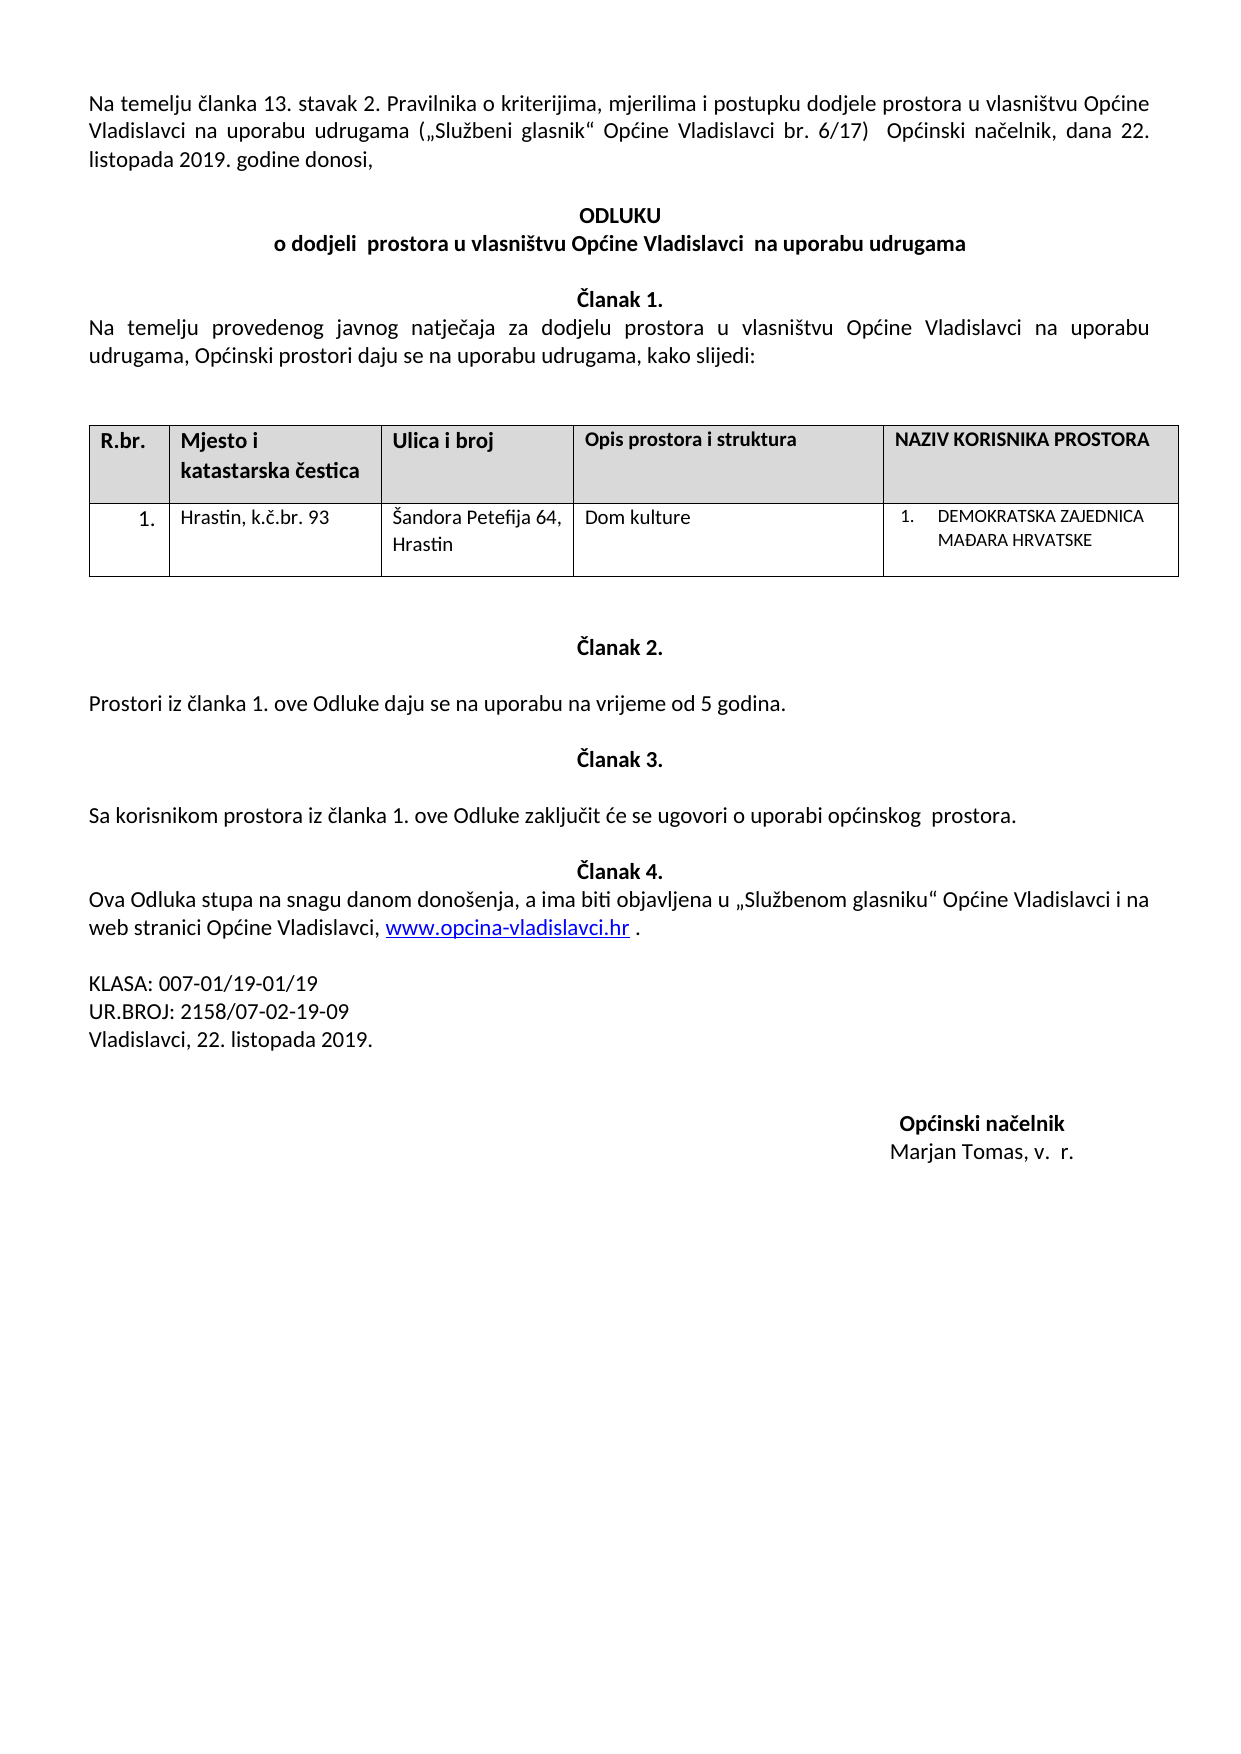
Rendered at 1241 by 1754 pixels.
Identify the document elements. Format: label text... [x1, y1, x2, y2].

table_header NAZIV KORISNIKA PROSTORA [884, 426, 1178, 503]
text o dodjeli prostora u vlasništvu Općine Vladislavci na uporabu udrugama [89, 229, 1152, 257]
text Prostori iz članka 1. ove Odluke daju se na uporabu na vrijeme od 5 godina. [89, 689, 1152, 717]
text Članak 3. [89, 745, 1152, 773]
text Sa korisnikom prostora iz članka 1. ove Odluke zaključit će se ugovori o uporabi općinskog prostora. [89, 801, 1152, 829]
table_cell Hrastin, k.č.br. 93 [170, 504, 381, 576]
table_cell [90, 504, 169, 576]
text KLASA: 007-01/19-01/19 [89, 969, 1152, 997]
text Marjan Tomas, v. r. [812, 1137, 1152, 1165]
text Vladislavci, 22. listopada 2019. [89, 1025, 1152, 1053]
text Ova Odluka stupa na snagu danom donošenja, a ima biti objavljena u „Službenom glasniku“ Općine Vladislavci i na web stranici Općine Vladislavci, www.opcina-vladislavci.hr . [89, 885, 1152, 941]
text Općinski načelnik [812, 1109, 1152, 1137]
table_cell DEMOKRATSKA ZAJEDNICA MAĐARA HRVATSKE [884, 504, 1178, 576]
text Članak 1. [89, 285, 1152, 313]
table_header Opis prostora i struktura [574, 426, 883, 503]
text Na temelju provedenog javnog natječaja za dodjelu prostora u vlasništvu Općine Vladislavci na uporabu udrugama, Općinski prostori daju se na uporabu udrugama, kako slijedi: [89, 313, 1152, 369]
table_header Mjesto i katastarska čestica [170, 426, 381, 503]
table_cell Šandora Petefija 64, Hrastin [382, 504, 573, 576]
text ODLUKU [89, 201, 1152, 229]
table_header R.br. [90, 426, 169, 503]
text Članak 4. [89, 857, 1152, 885]
table_cell Dom kulture [574, 504, 883, 576]
text Članak 2. [89, 633, 1152, 661]
text UR.BROJ: 2158/07-02-19-09 [89, 997, 1152, 1025]
table_header Ulica i broj [382, 426, 573, 503]
text Na temelju članka 13. stavak 2. Pravilnika o kriterijima, mjerilima i postupku dodjele prostora u vlasništvu Općine Vladislavci na uporabu udrugama („Službeni glasnik“ Općine Vladislavci br. 6/17) Općinski načelnik, dana 22. listopada 2019. godine donosi, [89, 89, 1152, 173]
